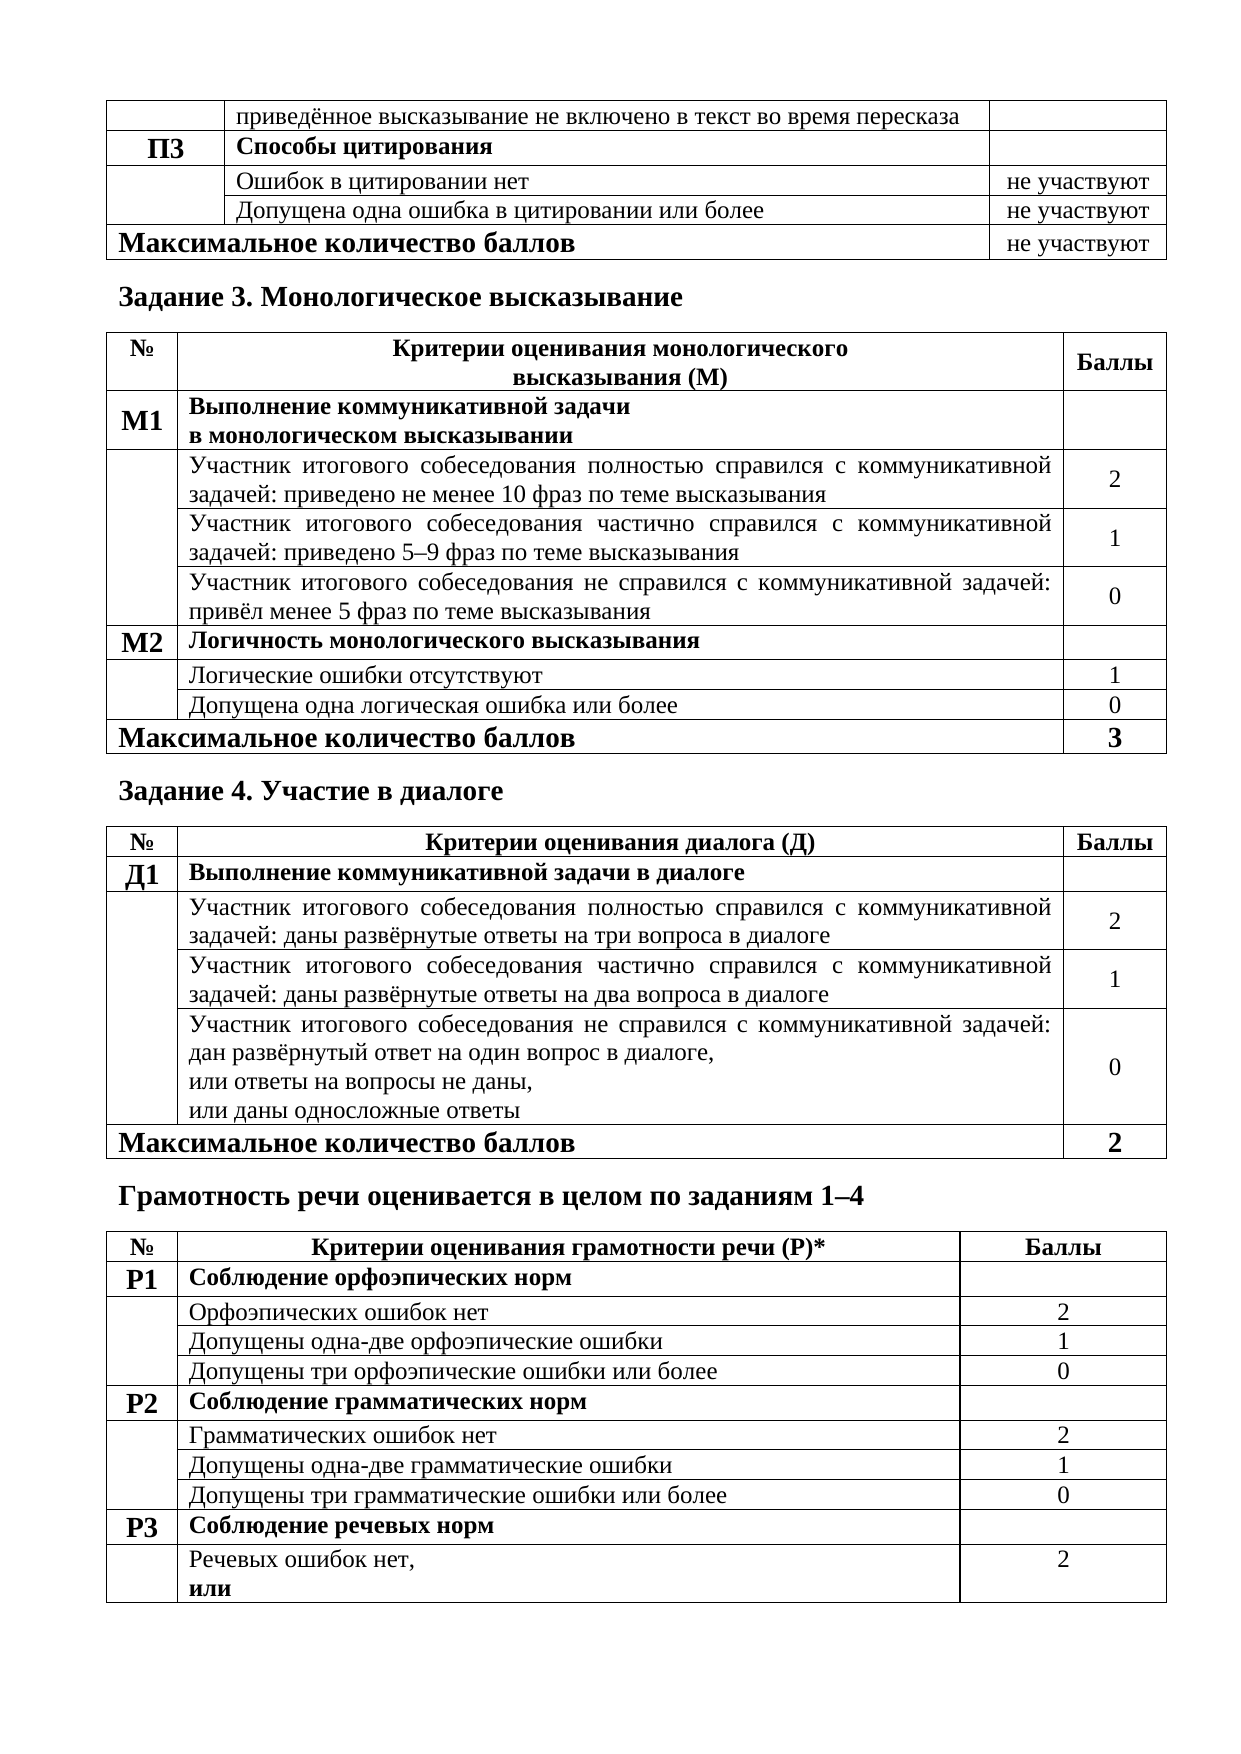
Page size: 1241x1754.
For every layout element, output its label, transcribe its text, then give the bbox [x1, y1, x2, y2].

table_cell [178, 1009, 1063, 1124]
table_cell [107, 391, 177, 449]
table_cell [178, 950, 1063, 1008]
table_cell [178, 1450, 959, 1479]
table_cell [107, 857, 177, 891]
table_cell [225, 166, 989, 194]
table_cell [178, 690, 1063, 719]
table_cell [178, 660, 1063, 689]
text Грамотность речи оценивается в целом по заданиям 1–4 [118, 1178, 1169, 1212]
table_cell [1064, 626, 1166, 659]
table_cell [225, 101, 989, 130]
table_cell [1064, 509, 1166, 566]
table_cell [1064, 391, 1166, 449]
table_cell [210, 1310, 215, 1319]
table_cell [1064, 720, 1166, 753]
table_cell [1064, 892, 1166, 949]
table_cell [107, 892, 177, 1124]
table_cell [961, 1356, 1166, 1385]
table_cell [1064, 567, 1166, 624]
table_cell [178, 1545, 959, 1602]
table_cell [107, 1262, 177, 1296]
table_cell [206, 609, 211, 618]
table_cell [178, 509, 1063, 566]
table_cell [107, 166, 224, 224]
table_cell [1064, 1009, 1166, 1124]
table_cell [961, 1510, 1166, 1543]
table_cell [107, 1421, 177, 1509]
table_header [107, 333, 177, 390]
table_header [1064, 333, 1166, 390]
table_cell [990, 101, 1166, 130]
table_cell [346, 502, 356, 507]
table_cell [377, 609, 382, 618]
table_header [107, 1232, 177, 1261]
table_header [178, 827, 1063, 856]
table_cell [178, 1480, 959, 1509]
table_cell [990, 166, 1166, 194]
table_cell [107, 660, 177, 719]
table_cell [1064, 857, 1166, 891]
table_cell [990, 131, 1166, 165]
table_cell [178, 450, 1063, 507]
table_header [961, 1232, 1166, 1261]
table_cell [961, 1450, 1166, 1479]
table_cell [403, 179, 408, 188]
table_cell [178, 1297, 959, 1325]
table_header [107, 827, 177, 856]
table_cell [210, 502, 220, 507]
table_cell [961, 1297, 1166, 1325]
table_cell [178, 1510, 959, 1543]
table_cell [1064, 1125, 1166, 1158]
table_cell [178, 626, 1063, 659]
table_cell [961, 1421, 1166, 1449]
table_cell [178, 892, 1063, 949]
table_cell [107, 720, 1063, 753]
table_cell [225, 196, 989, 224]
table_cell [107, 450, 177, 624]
text Задание 4. Участие в диалоге [118, 773, 1169, 807]
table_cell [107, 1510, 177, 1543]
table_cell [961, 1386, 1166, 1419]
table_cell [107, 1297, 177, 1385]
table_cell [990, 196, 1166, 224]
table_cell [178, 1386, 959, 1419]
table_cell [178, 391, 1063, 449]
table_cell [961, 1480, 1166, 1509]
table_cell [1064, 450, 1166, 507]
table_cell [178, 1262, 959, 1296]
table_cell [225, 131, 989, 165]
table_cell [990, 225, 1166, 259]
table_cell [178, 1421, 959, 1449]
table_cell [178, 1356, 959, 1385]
text Задание 3. Монологическое высказывание [118, 279, 1169, 313]
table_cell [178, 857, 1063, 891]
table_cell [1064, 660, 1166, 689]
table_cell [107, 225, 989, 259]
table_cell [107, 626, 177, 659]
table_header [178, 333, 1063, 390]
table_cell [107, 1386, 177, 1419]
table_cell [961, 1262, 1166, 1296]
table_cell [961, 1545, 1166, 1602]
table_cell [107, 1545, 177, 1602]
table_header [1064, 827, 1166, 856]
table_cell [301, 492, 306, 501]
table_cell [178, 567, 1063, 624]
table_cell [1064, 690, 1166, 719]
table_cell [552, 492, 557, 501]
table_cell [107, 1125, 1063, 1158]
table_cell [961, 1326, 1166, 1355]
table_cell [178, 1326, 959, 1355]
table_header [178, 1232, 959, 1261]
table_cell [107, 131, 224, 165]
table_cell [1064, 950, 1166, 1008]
